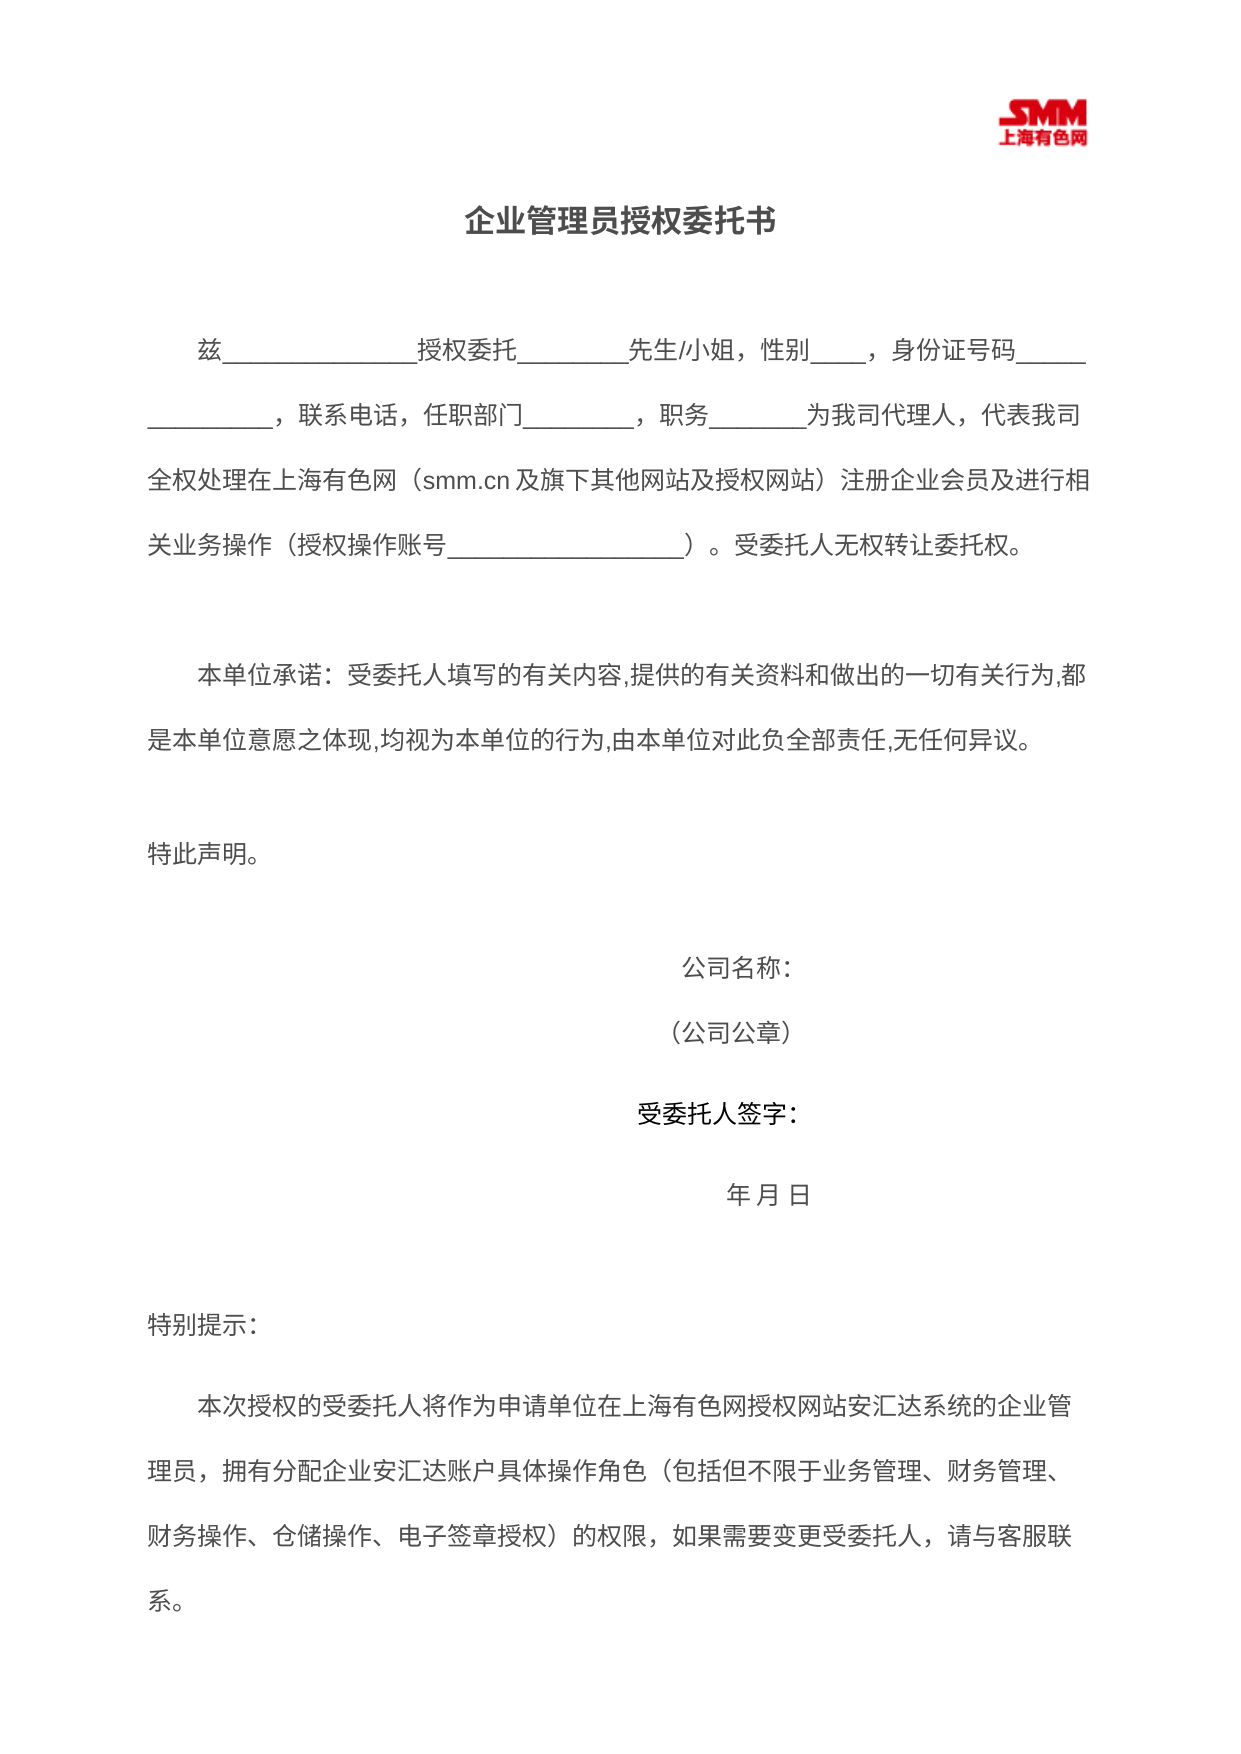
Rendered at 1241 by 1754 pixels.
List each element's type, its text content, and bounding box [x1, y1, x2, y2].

text 本单位承诺：受委托人填写的有关内容,提供的有关资料和做出的一切有关行为,都是本单位意愿之体现,均视为本单位的行为,由本单位对此负全部责任,无任何异议。 [148, 641, 1092, 771]
text 年 月 日 [148, 1161, 812, 1226]
text 本次授权的受委托人将作为申请单位在上海有色网授权网站安汇达系统的企业管理员，拥有分配企业安汇达账户具体操作角色（包括但不限于业务管理、财务管理、财务操作、仓储操作、电子签章授权）的权限，如果需要变更受委托人，请与客服联系。 [148, 1372, 1092, 1632]
text 兹______________授权委托________先生/小姐，性别____，身份证号码______________，联系电话，任职部门________，职务_______为我司代理人，代表我司全权处理在上海有色网（smm.cn及旗下其他网站及授权网站）注册企业会员及进行相关业务操作（授权操作账号_________________）。受委托人无权转让委托权。 [148, 316, 1092, 576]
text 受委托人签字： [148, 1080, 812, 1145]
text 企业管理员授权委托书 [148, 186, 1092, 251]
text 特别提示： [148, 1291, 1092, 1356]
text 特此声明。 [148, 787, 1092, 885]
picture [992, 90, 1093, 155]
text 公司名称： （公司公章） [148, 901, 812, 1064]
